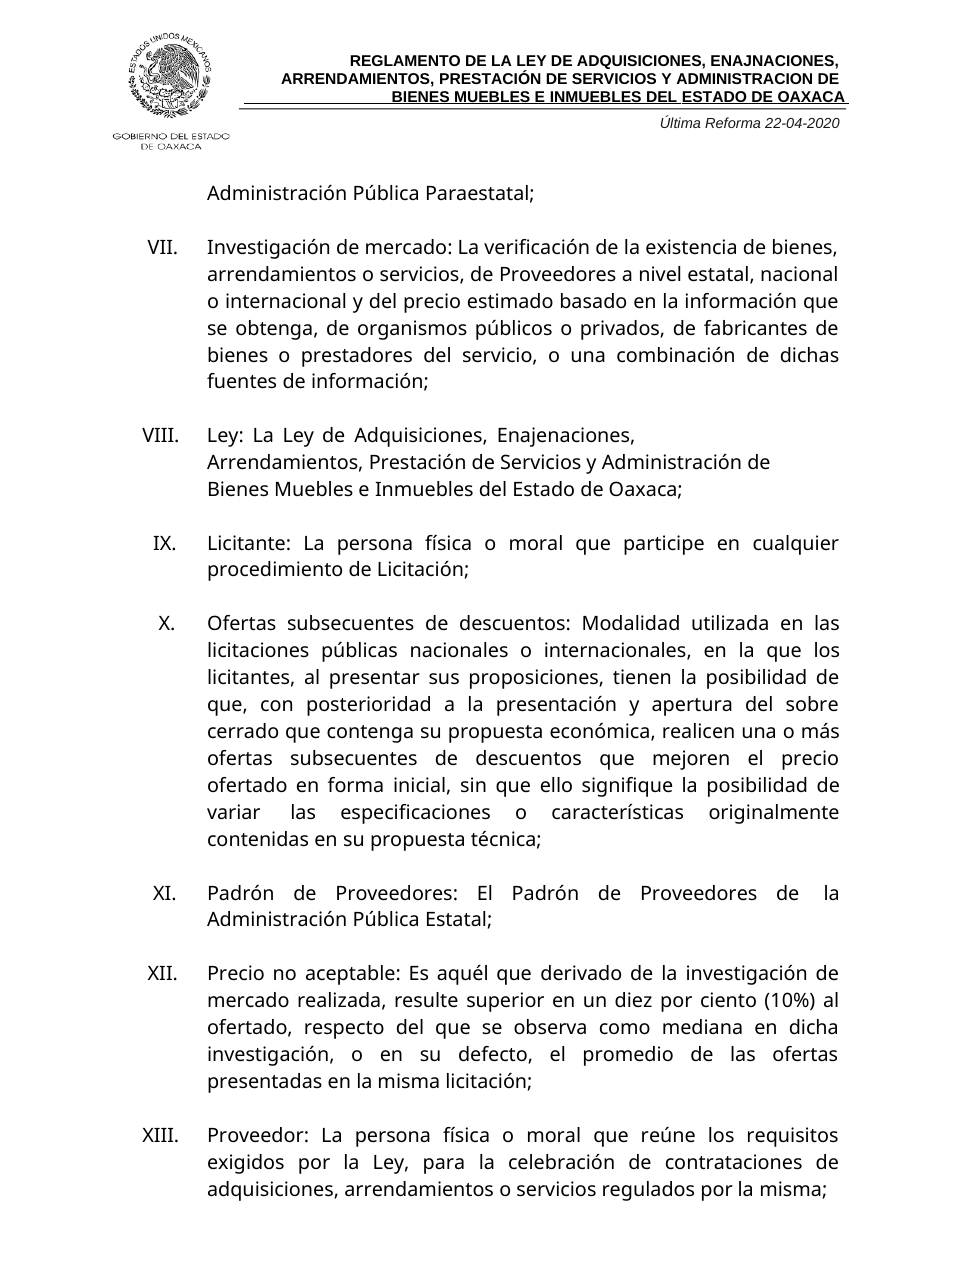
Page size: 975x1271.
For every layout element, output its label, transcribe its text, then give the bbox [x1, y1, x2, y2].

list Ley: La Ley de Adquisiciones, Enajenaciones, Arrendamientos, Prestación de Servicios y Administración de Bienes Muebles e Inmuebles del Estado de Oaxaca; [142, 421, 784, 502]
picture [112, 32, 230, 150]
list Ofertas subsecuentes de descuentos: Modalidad utilizada en las licitaciones públicas nacionales o internacionales, en la que los licitantes, al presentar sus proposiciones, tienen la posibilidad de que, con posterioridad a la presentación y apertura del sobre cerrado que contenga su propuesta económica, realicen una o más ofertas subsecuentes de descuentos que mejoren el precio ofertado en forma inicial, sin que ello signifique la posibilidad de variar las especificaciones o características originalmente contenidas en su propuesta técnica; [158, 609, 840, 852]
list Proveedor: La persona física o moral que reúne los requisitos exigidos por la Ley, para la celebración de contrataciones de adquisiciones, arrendamientos o servicios regulados por la misma; [142, 1121, 839, 1202]
list Licitante: La persona física o moral que participe en cualquier procedimiento de Licitación; [153, 530, 839, 583]
text Administración Pública Paraestatal; [207, 179, 852, 206]
list Investigación de mercado: La verificación de la existencia de bienes, arrendamientos o servicios, de Proveedores a nivel estatal, nacional o internacional y del precio estimado basado en la información que se obtenga, de organismos públicos o privados, de fabricantes de bienes o prestadores del servicio, o una combinación de dichas fuentes de información; [147, 233, 839, 395]
list Precio no aceptable: Es aquél que derivado de la investigación de mercado realizada, resulte superior en un diez por ciento (10%) al ofertado, respecto del que se observa como mediana en dicha investigación, o en su defecto, el promedio de las ofertas presentadas en la misma licitación; [147, 959, 839, 1094]
list Padrón de Proveedores: El Padrón de Proveedores de la Administración Pública Estatal; [153, 879, 839, 932]
